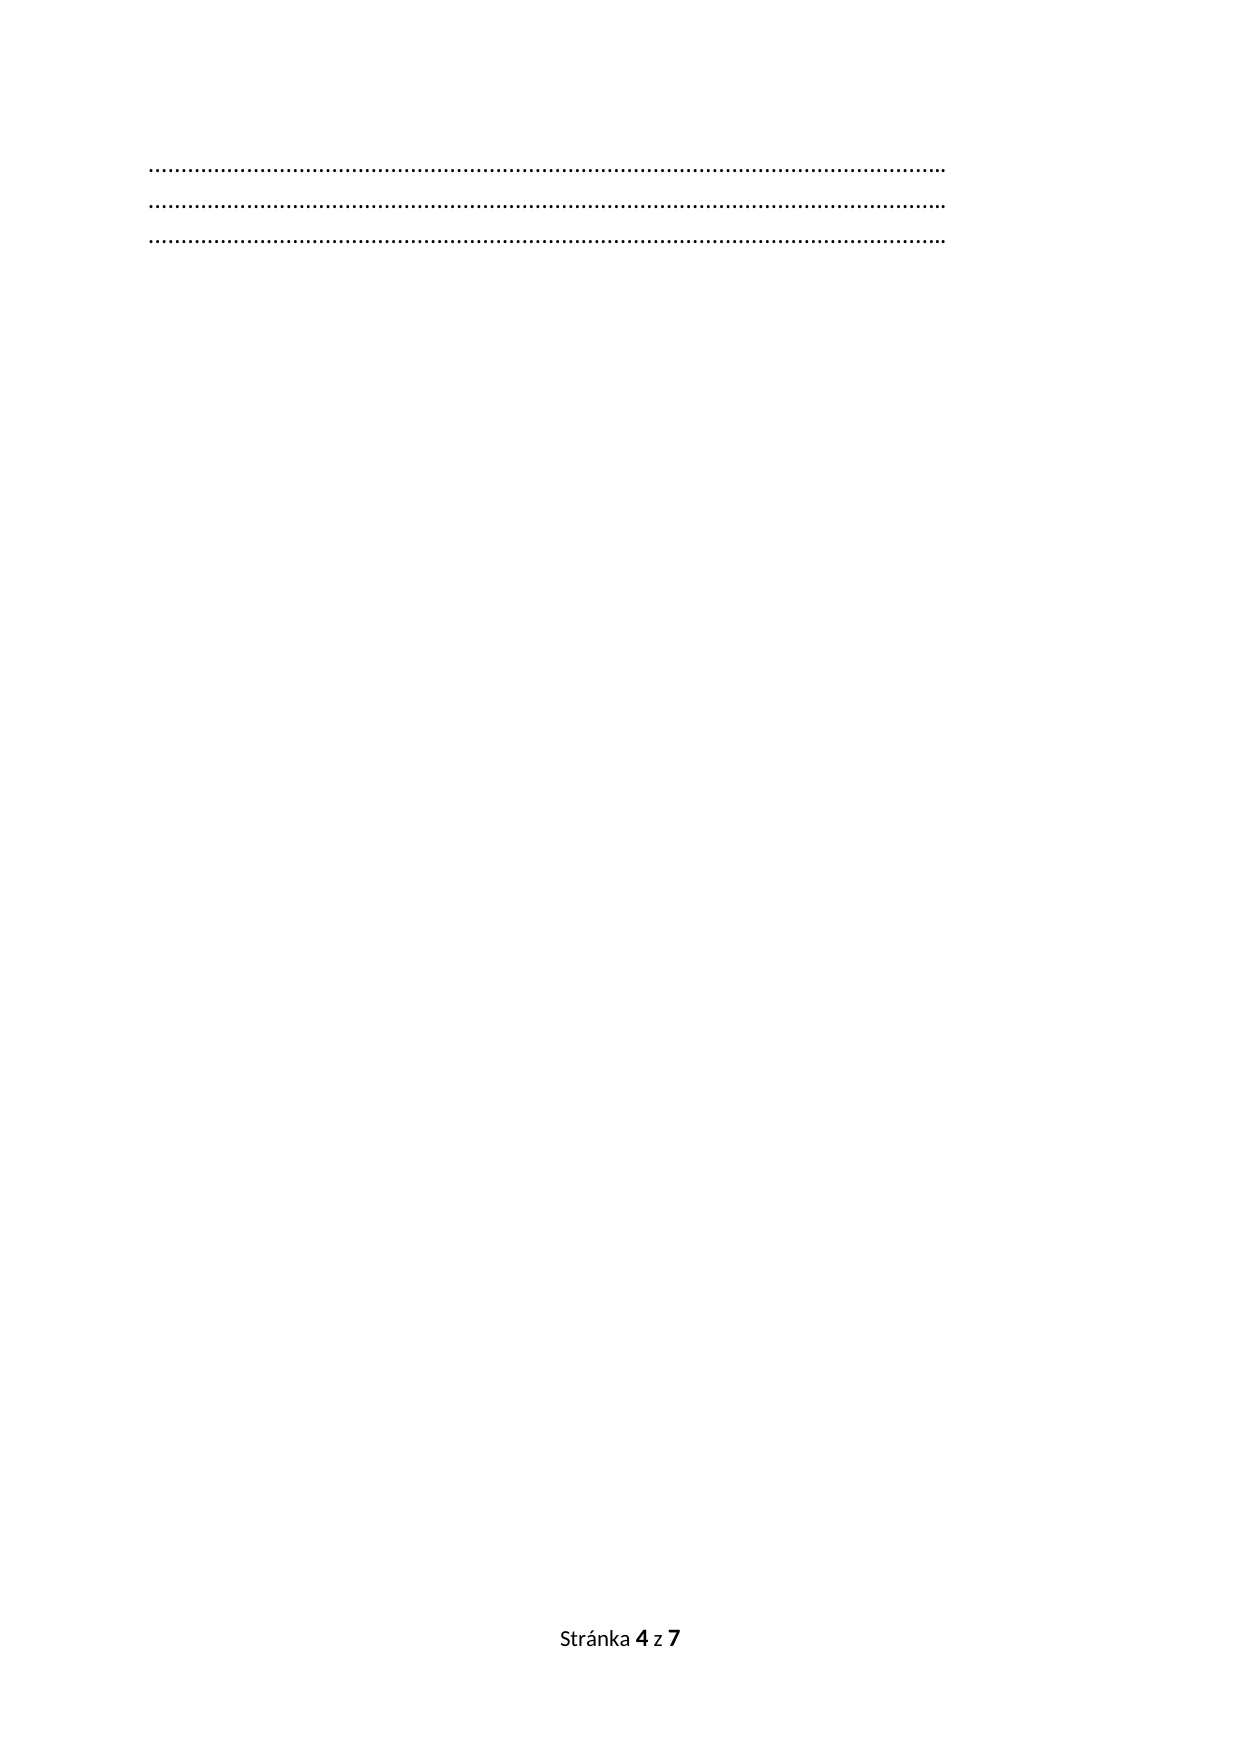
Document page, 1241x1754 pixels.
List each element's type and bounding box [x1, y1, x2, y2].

text [148, 148, 1093, 251]
